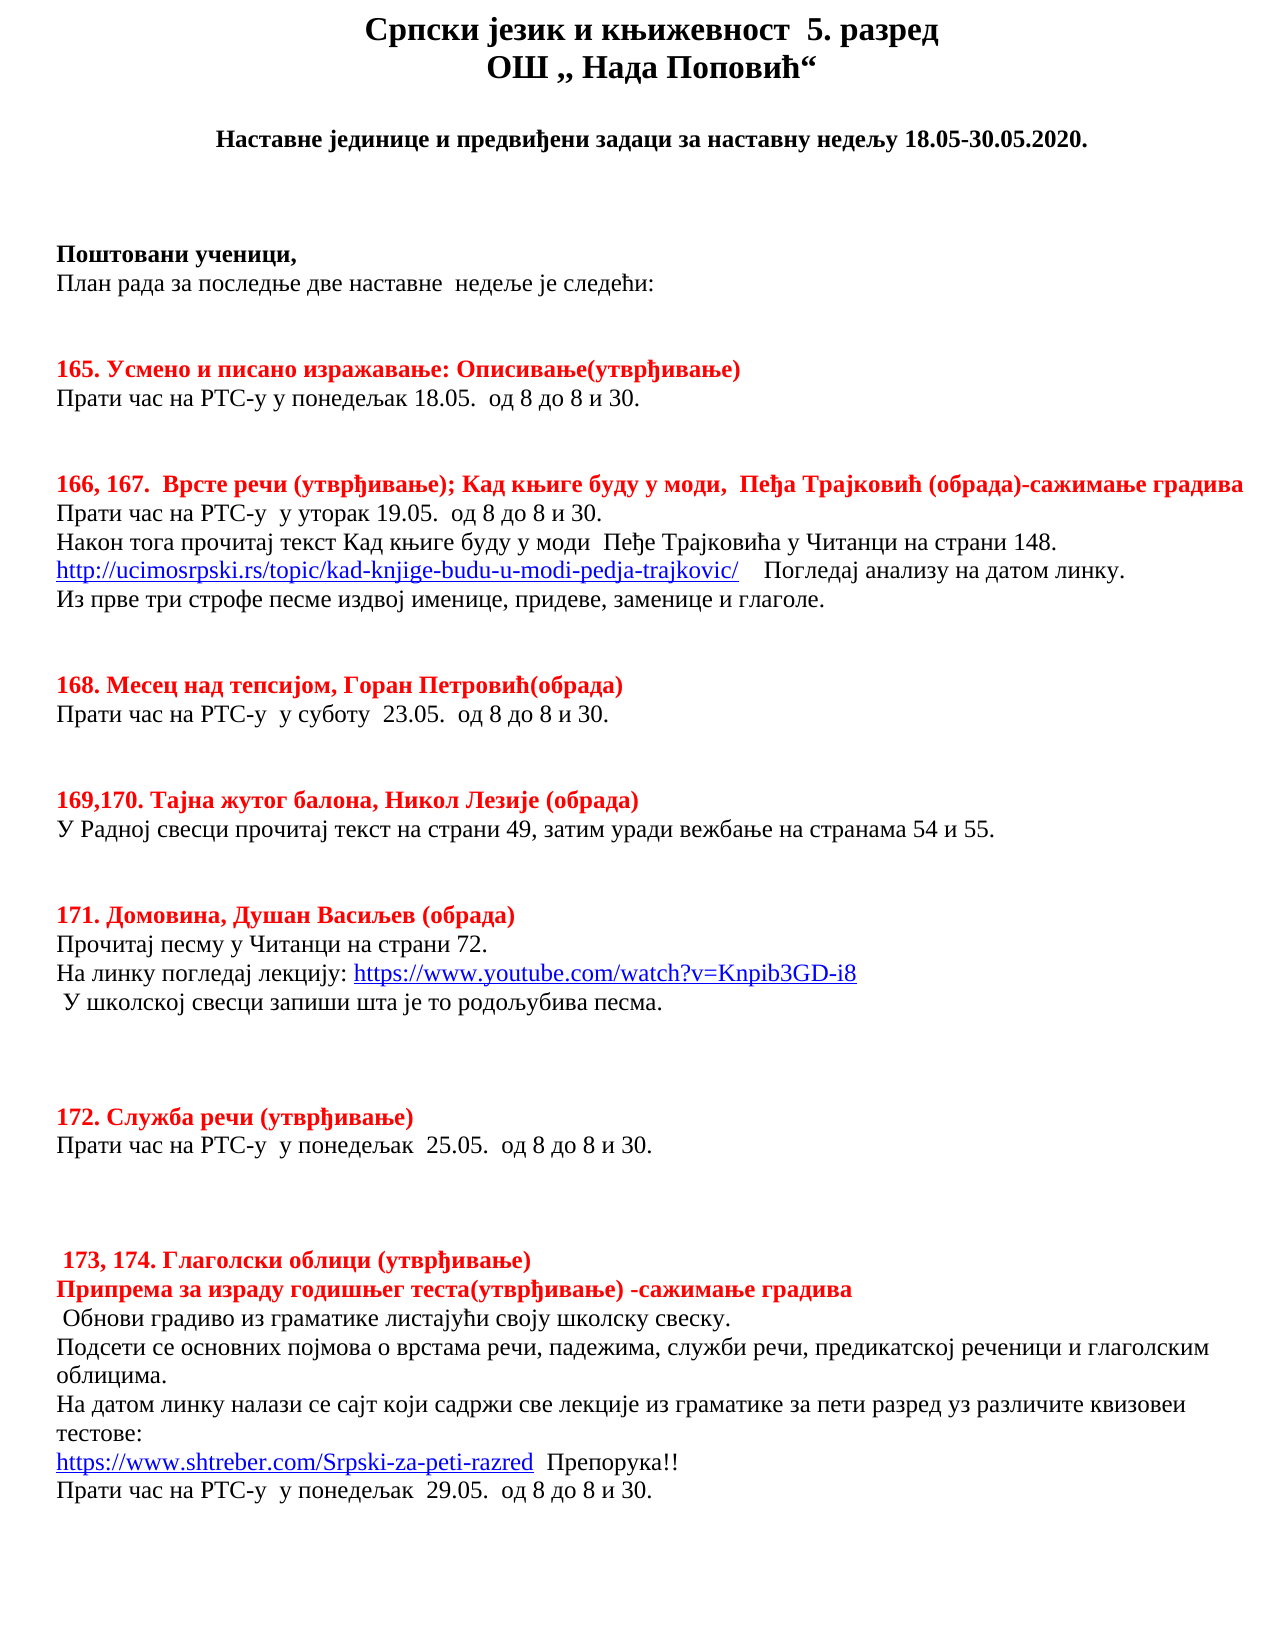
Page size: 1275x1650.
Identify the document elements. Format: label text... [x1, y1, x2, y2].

text Наставне јединице и предвиђени задаци за наставну недељу 18.05-30.05.2020. [56, 124, 1247, 153]
text Из прве три строфе песме издвој именице, придеве, заменице и глаголе. [56, 584, 1247, 613]
text Прочитај песму у Читанци на страни 72. [56, 929, 1247, 958]
text 172. Служба речи (утврђивање) [56, 1102, 1247, 1131]
text У школској свесци запиши шта је то родољубива песма. [56, 987, 1247, 1016]
text Прати час на РТС-у у понедељак 25.05. од 8 до 8 и 30. [56, 1131, 1247, 1159]
text Припрема за израду годишњег теста(утврђивање) -сажимање градива [56, 1274, 1247, 1303]
text Обнови градиво из граматике листајући своју школску свеску. [56, 1303, 1247, 1332]
text Поштовани ученици, [56, 239, 1247, 268]
text https://www.shtreber.com/Srpski-za-peti-razred Препорука!! [56, 1447, 1247, 1476]
text У Радној свесци прочитај текст на страни 49, затим уради вежбање на странама 54 и 55. [56, 814, 1247, 843]
text На датом линку налази се сајт који садржи све лекције из граматике за пети разред уз различите квизовеи тестове: [56, 1389, 1247, 1447]
text http://ucimosrpski.rs/topic/kad-knjige-budu-u-modi-pedja-trajkovic/ Погледај анализу на датом линку. [56, 556, 1247, 584]
text 171. Домовина, Душан Васиљев (обрада) [56, 901, 1247, 929]
text Прати час на РТС-у у понедељак 18.05. од 8 до 8 и 30. [56, 383, 1247, 412]
text Српски језик и књижевност 5. разред [56, 9, 1247, 48]
text Подсети се основних појмова о врстама речи, падежима, служби речи, предикатској реченици и глаголским облицима. [56, 1332, 1247, 1389]
text 168. Месец над тепсијом, Горан Петровић(обрада) [56, 671, 1247, 699]
text 166, 167. Врсте речи (утврђивање); Кад књиге буду у моди, Пеђа Трајковић (обрада)-сажимање градива [56, 469, 1247, 498]
text Прати час на РТС-у у уторак 19.05. од 8 до 8 и 30. [56, 498, 1247, 527]
text Прати час на РТС-у у понедељак 29.05. од 8 до 8 и 30. [56, 1476, 1247, 1504]
text На линку погледај лекцију: https://www.youtube.com/watch?v=Knpib3GD-i8 [56, 958, 1247, 987]
text 165. Усмено и писано изражавање: Описивање(утврђивање) [56, 354, 1247, 383]
text Након тога прочитај текст Кад књиге буду у моди Пеђе Трајковића у Читанци на страни 148. [56, 527, 1247, 556]
text Прати час на РТС-у у суботу 23.05. од 8 до 8 и 30. [56, 699, 1247, 728]
text План рада за последње две наставне недеље је следећи: [56, 268, 1247, 297]
text 169,170. Тајна жутог балона, Никол Лезије (обрада) [56, 786, 1247, 814]
text 173, 174. Глаголски облици (утврђивање) [56, 1246, 1247, 1274]
text ОШ ,, Нада Поповић“ [56, 48, 1247, 86]
